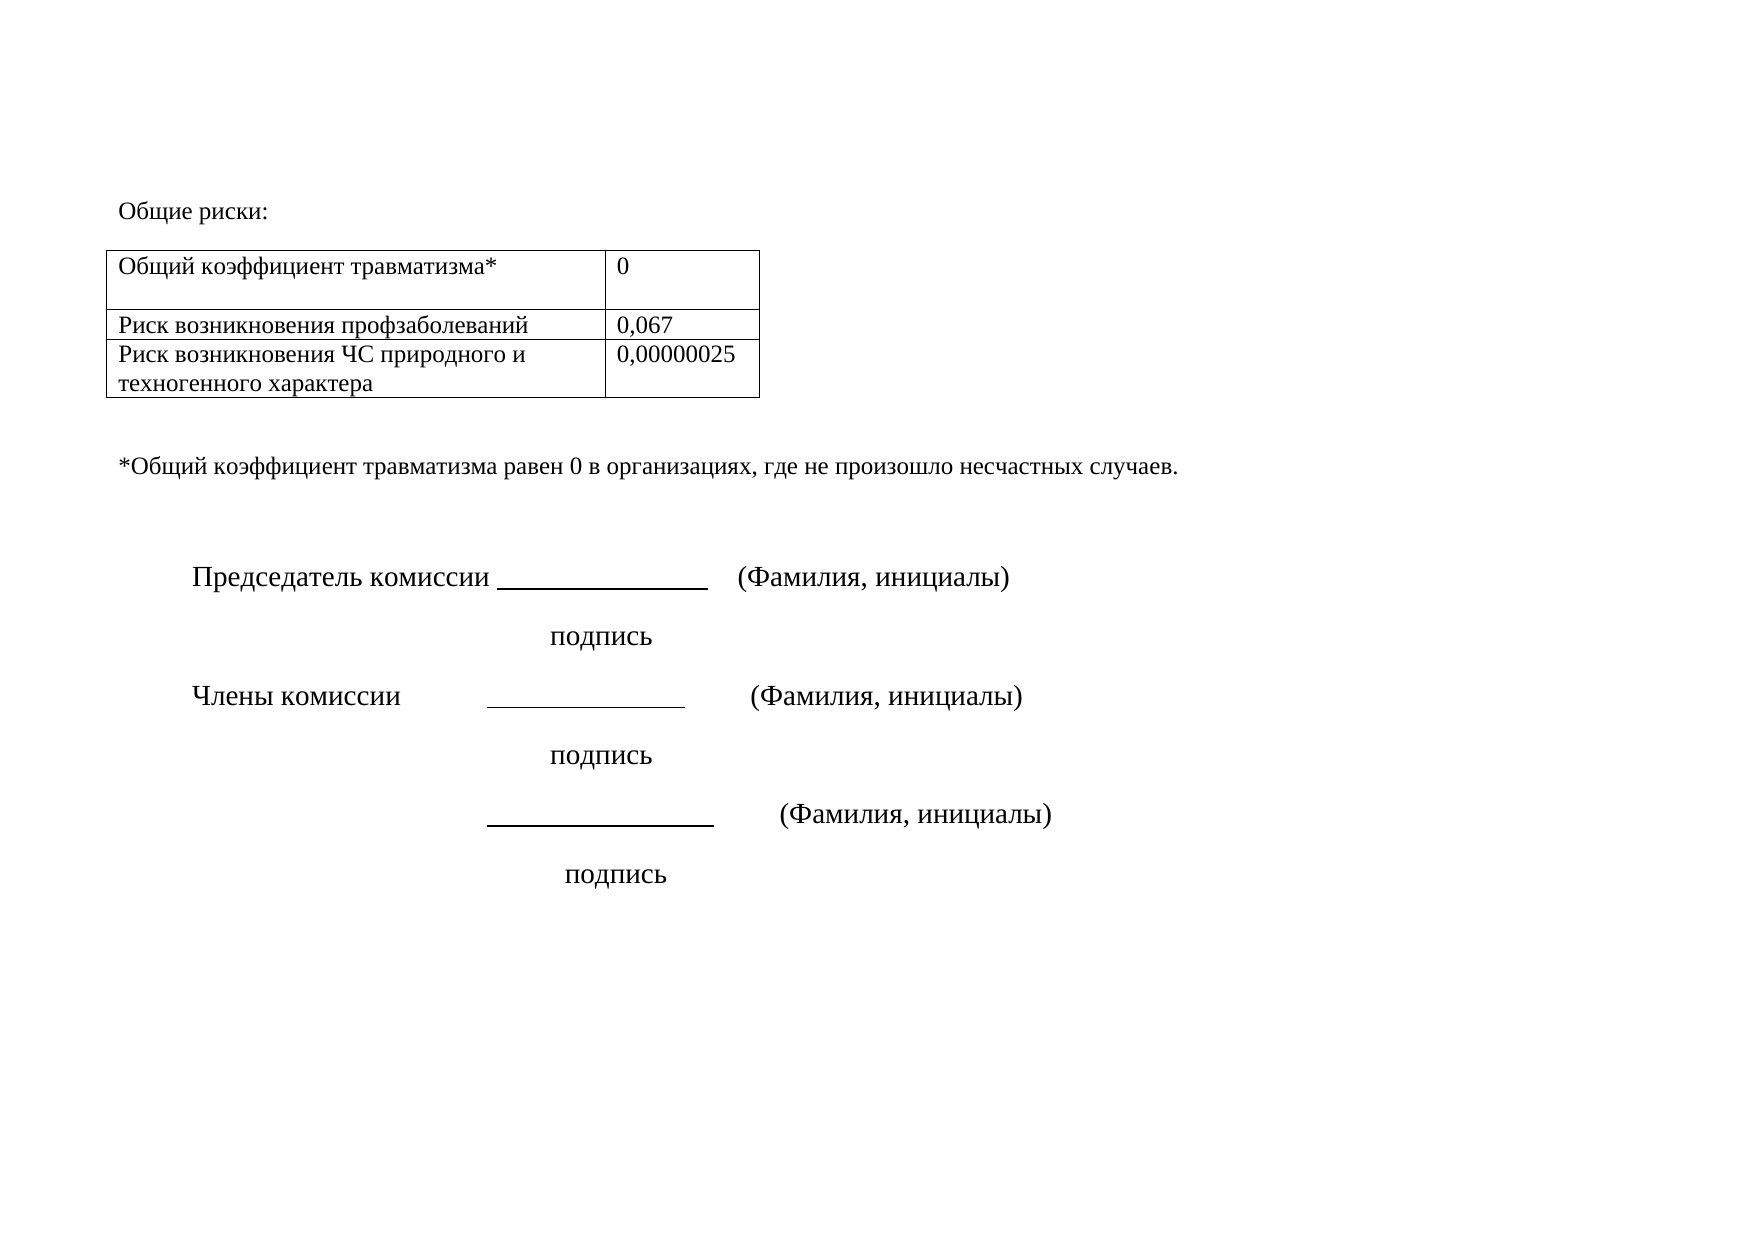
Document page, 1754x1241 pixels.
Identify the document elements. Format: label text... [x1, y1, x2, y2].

table_cell Риск возникновения профзаболеваний [107, 310, 605, 338]
table_header 0 [606, 251, 759, 309]
table_cell 0,00000025 [606, 340, 759, 397]
text (Фамилия, инициалы) [118, 796, 1636, 830]
table_cell Риск возникновения ЧС природного и техногенного характера [107, 340, 605, 397]
table_cell 0,067 [606, 310, 759, 338]
text подпись [118, 856, 1636, 889]
table_header Общий коэффициент травматизма* [107, 251, 605, 309]
text подпись [118, 737, 1636, 771]
text *Общий коэффициент травматизма равен 0 в организациях, где не произошло несчастных случаев. [118, 451, 1636, 480]
text Общие риски: [118, 196, 1636, 225]
text подпись [118, 618, 1636, 652]
text Председатель комиссии (Фамилия, инициалы) [118, 559, 1636, 592]
text Члены комиссии (Фамилия, инициалы) [118, 678, 1636, 711]
